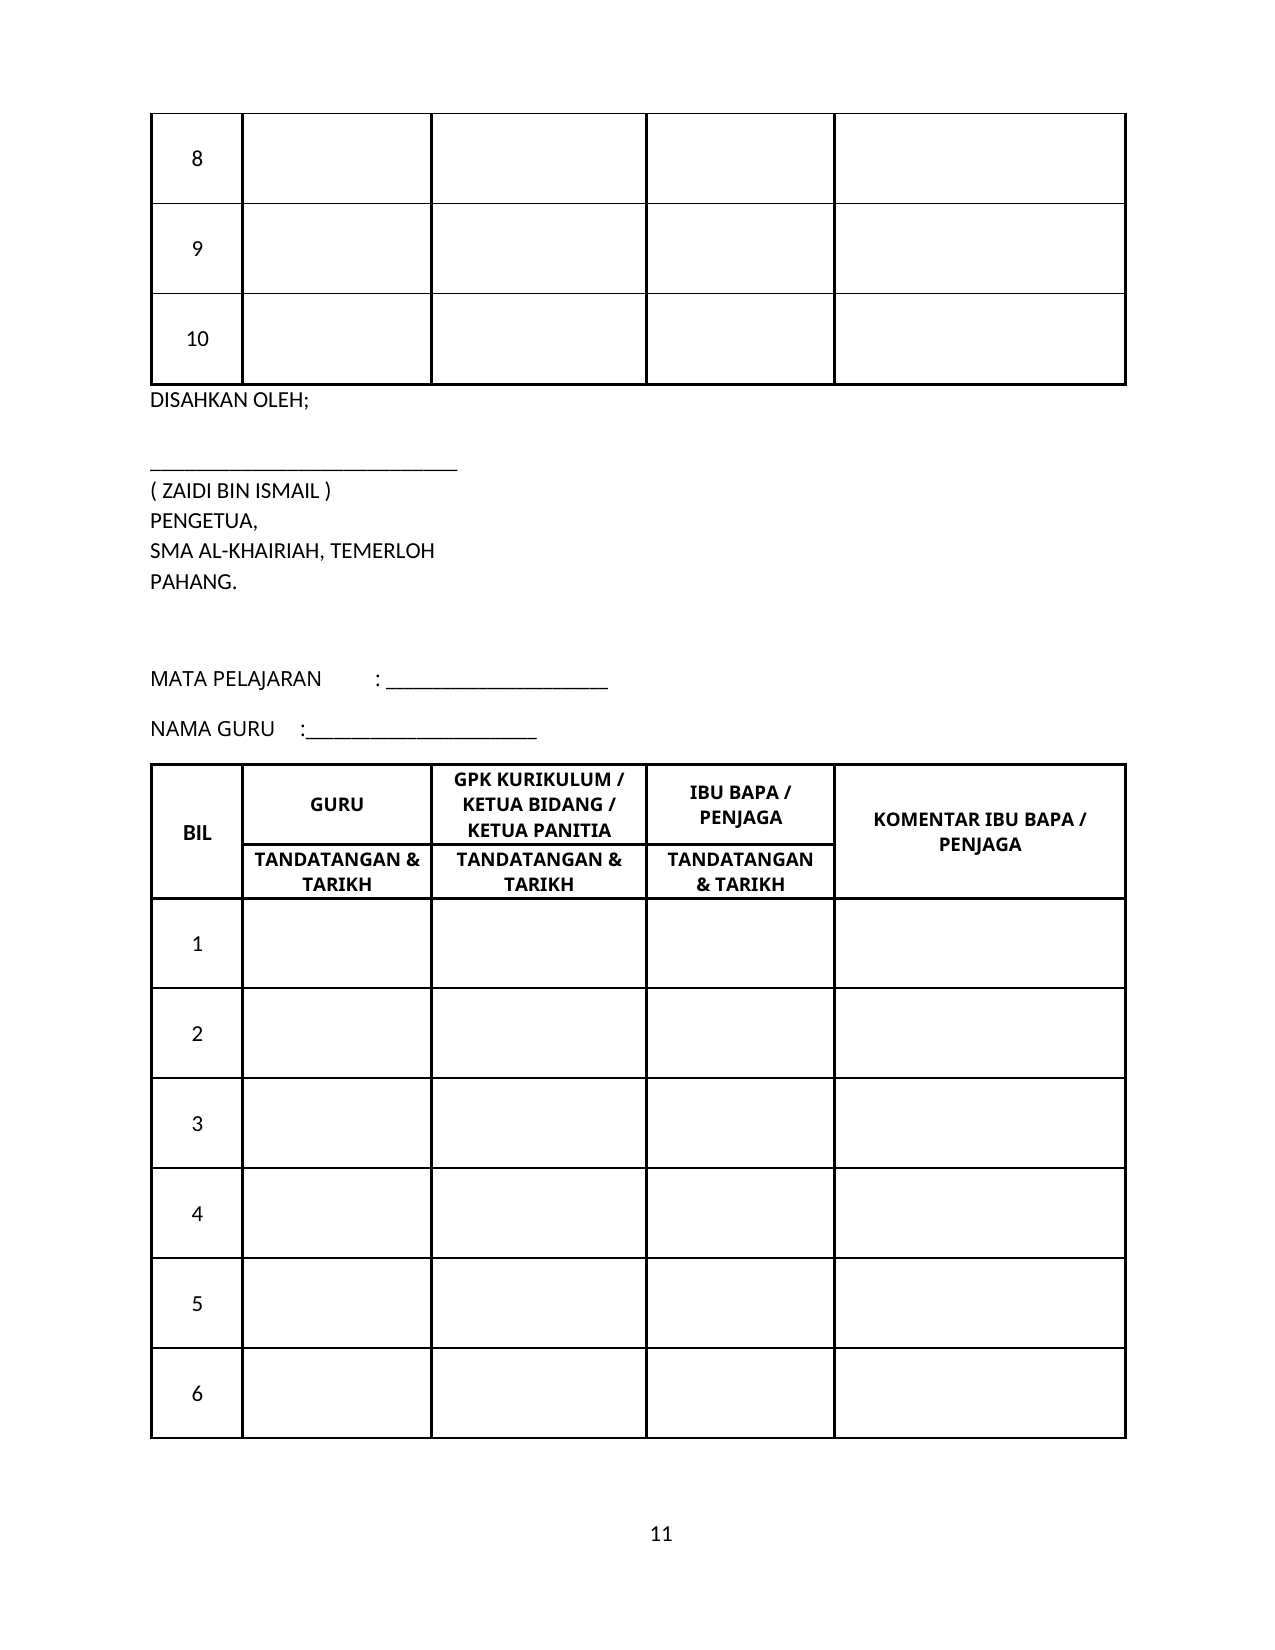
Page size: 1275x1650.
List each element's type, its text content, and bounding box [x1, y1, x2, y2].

table_cell [244, 1169, 430, 1257]
table_cell [244, 1259, 430, 1347]
table_header GURU [244, 766, 430, 843]
table_cell TANDATANGAN & TARIKH [648, 846, 833, 897]
table_cell 5 [153, 1259, 241, 1347]
table_cell [836, 114, 1124, 202]
table_cell [836, 294, 1124, 382]
table_cell 6 [153, 1349, 241, 1437]
table_cell [836, 1259, 1124, 1347]
table_cell [836, 1079, 1124, 1167]
table_cell 8 [153, 114, 241, 202]
table_cell [648, 1079, 833, 1167]
table_cell [648, 294, 833, 382]
table_cell [836, 1349, 1124, 1437]
table_cell [433, 114, 645, 202]
table_cell 3 [153, 1079, 241, 1167]
table_cell [836, 989, 1124, 1077]
text SMA AL-KHAIRIAH, TEMERLOH [150, 537, 1172, 565]
table_cell [433, 1079, 645, 1167]
text NAMA GURU :_________________________ [150, 714, 1172, 742]
table_header IBU BAPA / PENJAGA [648, 766, 833, 843]
table_cell [648, 1259, 833, 1347]
table_cell [433, 204, 645, 292]
text ( ZAIDI BIN ISMAIL ) [150, 476, 1172, 504]
table_cell [244, 900, 430, 987]
table_cell [433, 989, 645, 1077]
table_cell [836, 900, 1124, 987]
table_cell TANDATANGAN & TARIKH [244, 846, 430, 897]
text PENGETUA, [150, 506, 1172, 534]
table_cell [648, 114, 833, 202]
table_cell [433, 1169, 645, 1257]
text MATA PELAJARAN : ________________________ [150, 664, 1172, 693]
text DISAHKAN OLEH; [150, 386, 1172, 414]
table_cell [836, 204, 1124, 292]
table_cell 1 [153, 900, 241, 987]
table_cell [244, 1079, 430, 1167]
text PAHANG. [150, 567, 1172, 595]
table_header KOMENTAR IBU BAPA / PENJAGA [836, 766, 1124, 897]
table_cell [433, 294, 645, 382]
table_cell [433, 1259, 645, 1347]
table_cell 10 [153, 294, 241, 382]
table_cell [648, 1349, 833, 1437]
table_cell 9 [153, 204, 241, 292]
table_header GPK KURIKULUM / KETUA BIDANG / KETUA PANITIA [433, 766, 645, 843]
table_cell [648, 1169, 833, 1257]
table_cell [244, 989, 430, 1077]
table_cell [648, 989, 833, 1077]
table_cell [836, 1169, 1124, 1257]
text ___________________________ [150, 446, 1172, 474]
table_cell [244, 114, 430, 202]
table_cell TANDATANGAN & TARIKH [433, 846, 645, 897]
table_cell 4 [153, 1169, 241, 1257]
table_cell [648, 204, 833, 292]
table_cell [244, 1349, 430, 1437]
table_cell 2 [153, 989, 241, 1077]
table_cell [433, 1349, 645, 1437]
table_cell [433, 900, 645, 987]
table_cell [244, 294, 430, 382]
table_cell [244, 204, 430, 292]
table_header BIL [153, 766, 241, 897]
table_cell [648, 900, 833, 987]
